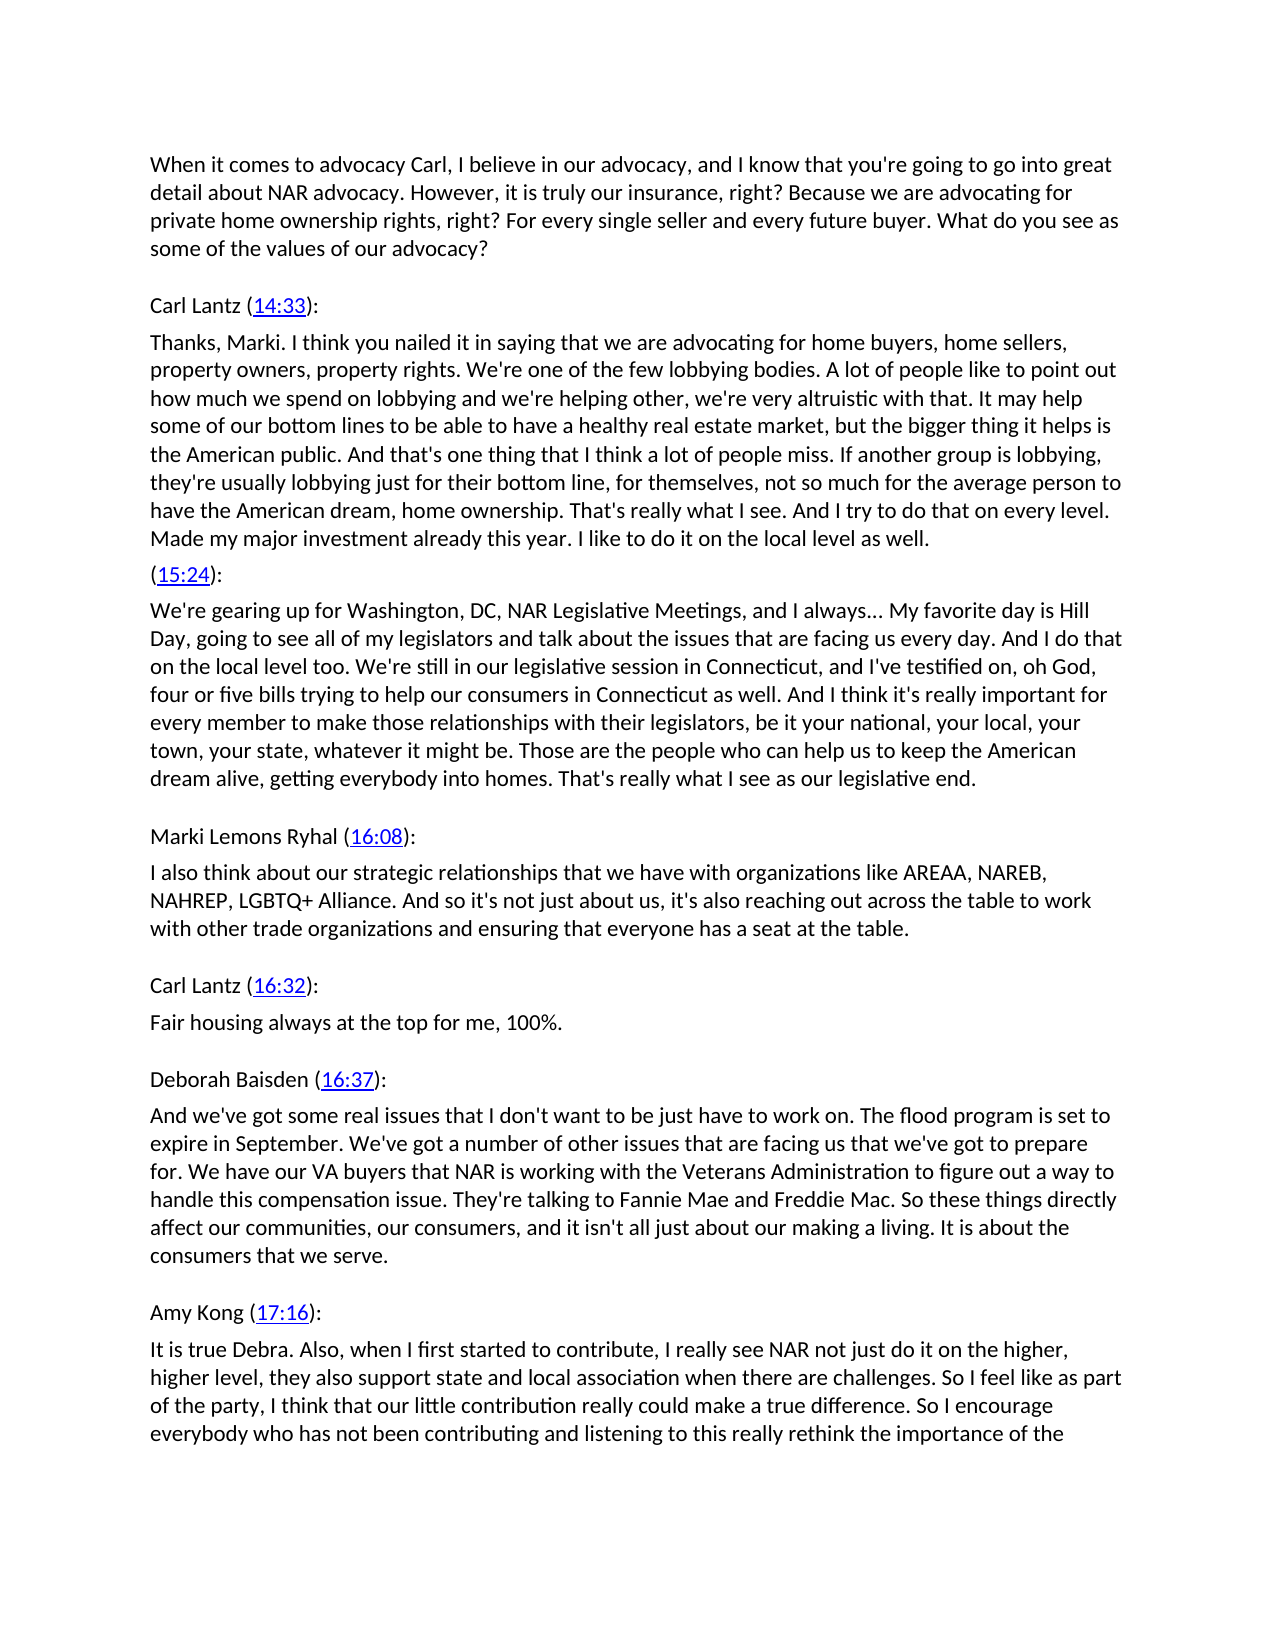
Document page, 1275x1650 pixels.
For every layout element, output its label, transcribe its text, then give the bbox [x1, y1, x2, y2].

text When it comes to advocacy Carl, I believe in our advocacy, and I know that you're going to go into great detail about NAR advocacy. However, it is truly our insurance, right? Because we are advocating for private home ownership rights, right? For every single seller and every future buyer. What do you see as some of the values of our advocacy? [150, 150, 1125, 262]
text And we've got some real issues that I don't want to be just have to work on. The flood program is set to expire in September. We've got a number of other issues that are facing us that we've got to prepare for. We have our VA buyers that NAR is working with the Veterans Administration to figure out a way to handle this compensation issue. They're talking to Fannie Mae and Freddie Mac. So these things directly affect our communities, our consumers, and it isn't all just about our making a living. It is about the consumers that we serve. [150, 1101, 1125, 1269]
text (15:24): [150, 560, 1125, 588]
text Marki Lemons Ryhal (16:08): [150, 822, 1125, 850]
text Deborah Baisden (16:37): [150, 1065, 1125, 1093]
text We're gearing up for Washington, DC, NAR Legislative Meetings, and I always... My favorite day is Hill Day, going to see all of my legislators and talk about the issues that are facing us every day. And I do that on the local level too. We're still in our legislative session in Connecticut, and I've testified on, oh God, four or five bills trying to help our consumers in Connecticut as well. And I think it's really important for every member to make those relationships with their legislators, be it your national, your local, your town, your state, whatever it might be. Those are the people who can help us to keep the American dream alive, getting everybody into homes. That's really what I see as our legislative end. [150, 596, 1125, 793]
text Carl Lantz (16:32): [150, 971, 1125, 999]
text Carl Lantz (14:33): [150, 291, 1125, 319]
text Amy Kong (17:16): [150, 1298, 1125, 1327]
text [150, 1335, 1125, 1447]
text I also think about our strategic relationships that we have with organizations like AREAA, NAREB, NAHREP, LGBTQ+ Alliance. And so it's not just about us, it's also reaching out across the table to work with other trade organizations and ensuring that everyone has a seat at the table. [150, 858, 1125, 942]
text Thanks, Marki. I think you nailed it in saying that we are advocating for home buyers, home sellers, property owners, property rights. We're one of the few lobbying bodies. A lot of people like to point out how much we spend on lobbying and we're helping other, we're very altruistic with that. It may help some of our bottom lines to be able to have a healthy real estate market, but the bigger thing it helps is the American public. And that's one thing that I think a lot of people miss. If another group is lobbying, they're usually lobbying just for their bottom line, for themselves, not so much for the average person to have the American dream, home ownership. That's really what I see. And I try to do that on every level. Made my major investment already this year. I like to do it on the local level as well. [150, 328, 1125, 552]
text Fair housing always at the top for me, 100%. [150, 1008, 1125, 1036]
